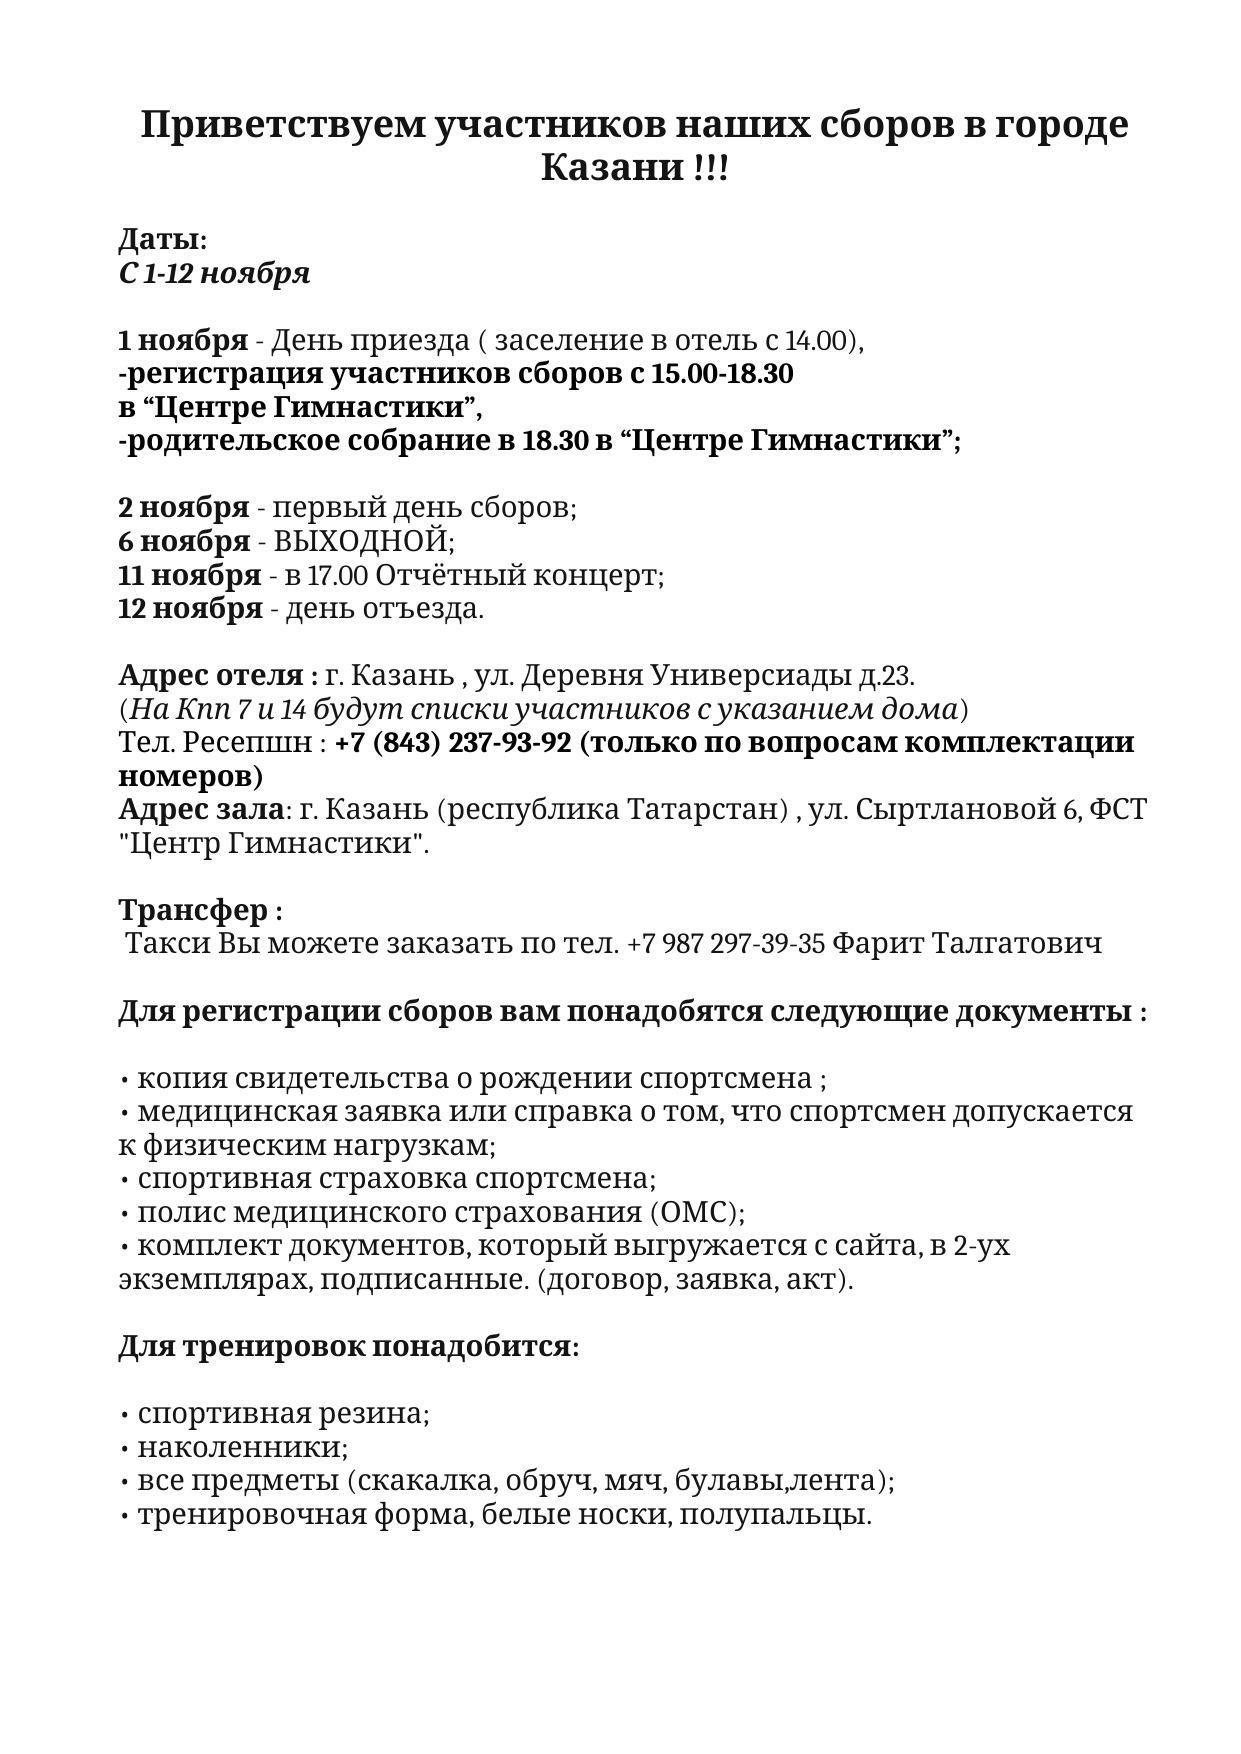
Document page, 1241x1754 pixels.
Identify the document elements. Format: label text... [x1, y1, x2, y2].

text -регистрация участников сборов с 15.00-18.30 [118, 357, 1152, 391]
text 6 ноября - ВЫХОДНОЙ; [118, 525, 1152, 559]
text (На Кпп 7 и 14 будут списки участников с указанием дома) [118, 693, 1152, 726]
text 2 ноября - первый день сборов; [118, 492, 1152, 525]
text • медицинская заявка или справка о том, что спортсмен допускается к физическим нагрузкам; [118, 1095, 1152, 1162]
text Трансфер : [118, 894, 1152, 928]
text Такси Вы можете заказать по тел. +7 987 297-39-35 Фарит Талгатович [118, 928, 1152, 961]
text 11 ноября - в 17.00 Отчётный концерт; [118, 559, 1152, 592]
text Для тренировок понадобится: [118, 1330, 1152, 1364]
text Для регистрации сборов вам понадобятся следующие документы : [118, 995, 1152, 1028]
text • полис медицинского страхования (ОМС); [118, 1196, 1152, 1229]
text 12 ноября - день отъезда. [118, 592, 1152, 626]
text -родительское собрание в 18.30 в “Центре Гимнастики”; [118, 424, 1152, 458]
text Адрес отеля : г. Казань , ул. Деревня Универсиады д.23. [118, 659, 1152, 693]
text • копия свидетельства о рождении спортсмена ; [118, 1062, 1152, 1095]
text Адрес зала: г. Казань (республика Татарстан) , ул. Сыртлановой 6, ФСТ "Центр Гимнастики". [118, 793, 1152, 861]
text • комплект документов, который выгружается с сайта, в 2-ух экземплярах, подписанные. (договор, заявка, акт). [118, 1229, 1152, 1297]
text • наколенники; [118, 1431, 1152, 1464]
text Тел. Ресепшн : +7 (843) 237-93-92 (только по вопросам комплектации номеров) [118, 726, 1152, 793]
text • тренировочная форма, белые носки, полупальцы. [118, 1498, 1152, 1531]
text • все предметы (скакалка, обруч, мяч, булавы,лента); [118, 1464, 1152, 1498]
text Приветствуем участников наших сборов в городе Казани !!! [118, 103, 1152, 190]
text • спортивная страховка спортсмена; [118, 1162, 1152, 1196]
text С 1-12 ноября [118, 257, 1152, 290]
text в “Центре Гимнастики”, [118, 391, 1152, 424]
text 1 ноября - День приезда ( заселение в отель с 14.00), [118, 324, 1152, 357]
text • спортивная резина; [118, 1397, 1152, 1431]
text Даты: [118, 223, 1152, 257]
